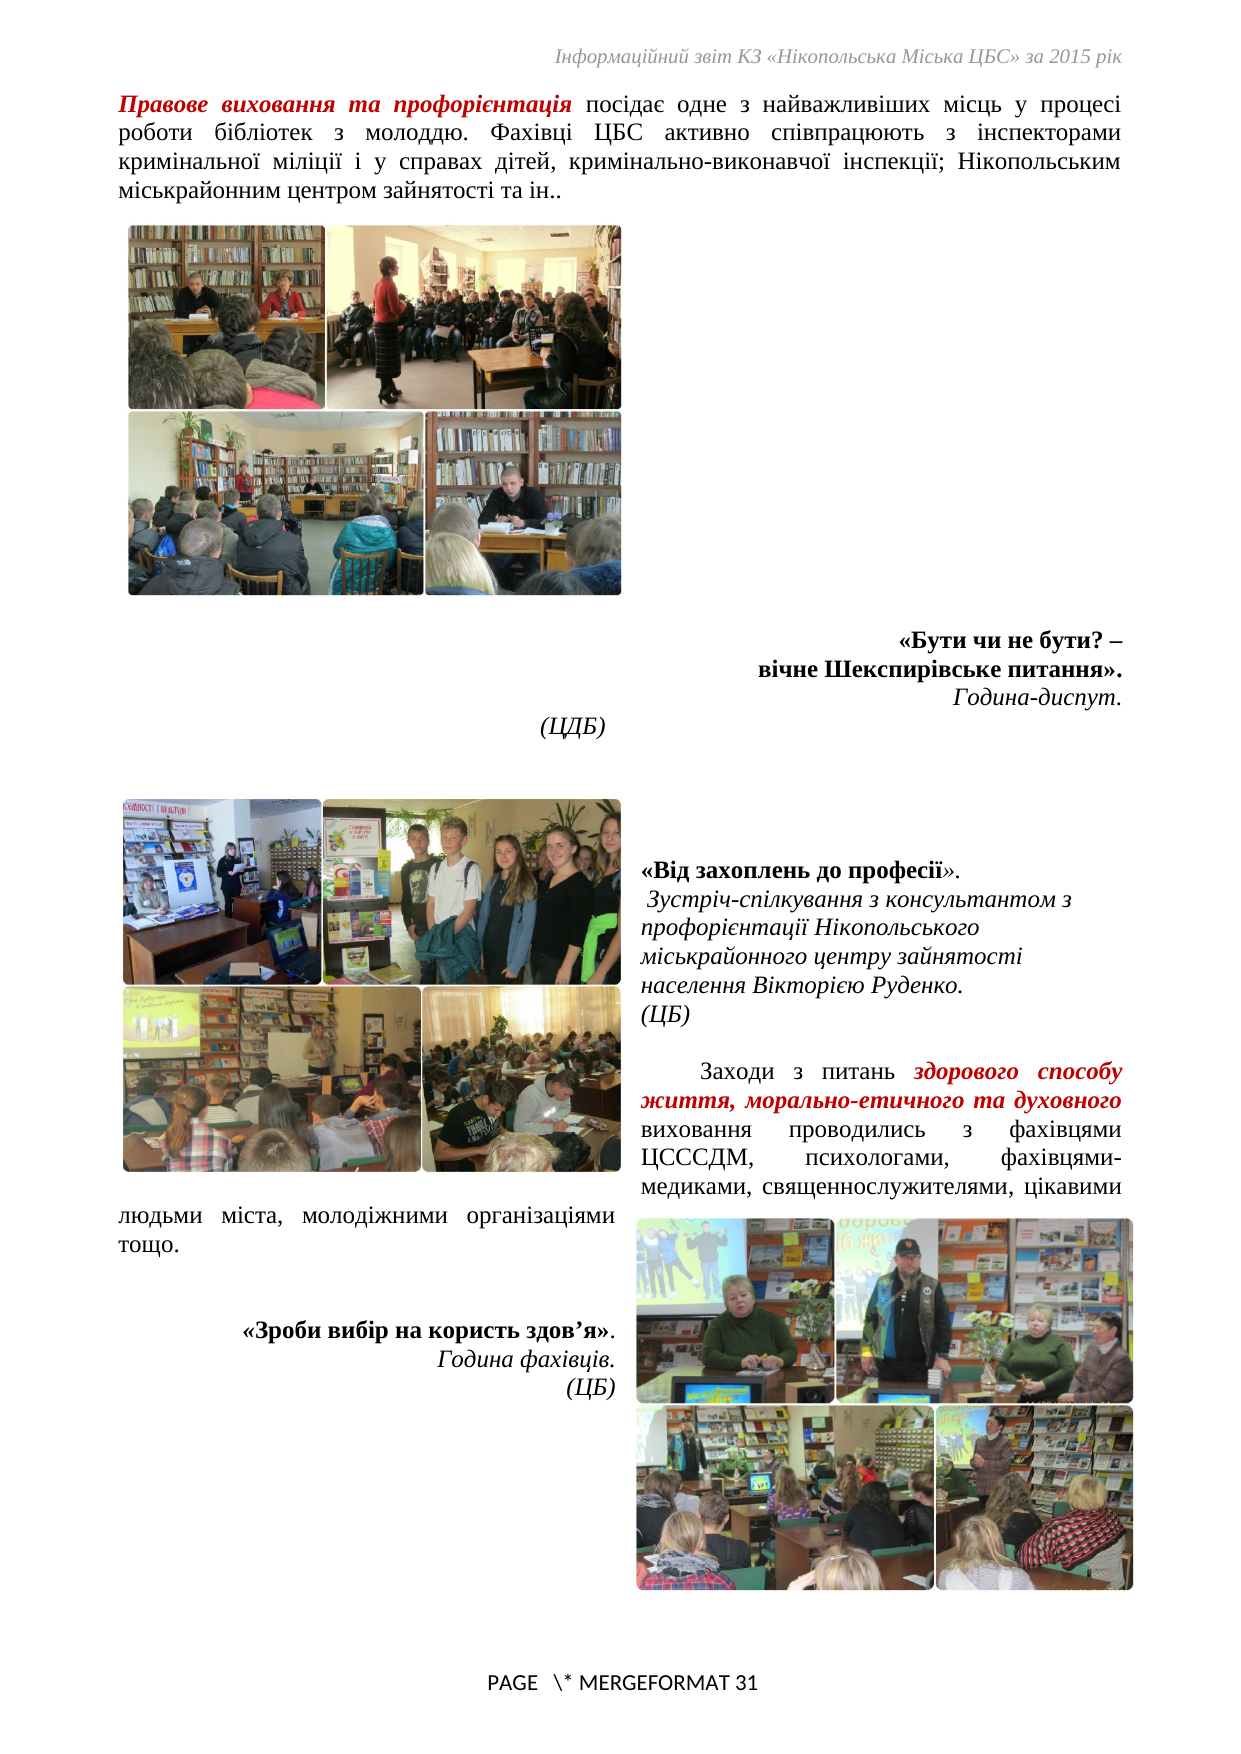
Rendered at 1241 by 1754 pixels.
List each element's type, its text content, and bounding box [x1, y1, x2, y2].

text «Від захоплень до професії». [622, 855, 1122, 884]
text (ЦДБ) [222, 711, 605, 740]
picture [127, 223, 623, 597]
list вічне Шекспирівське питання». [118, 654, 1122, 682]
text (ЦБ) [622, 999, 1122, 1027]
text Правове виховання та профорієнтація посідає одне з найважливіших місць у процесі роботи бібліотек з молоддю. Фахівці ЦБС активно співпрацюють з інспекторами кримінальної міліції і у справах дітей, кримінально-виконавчої інспекції; Нікопольським міськрайонним центром зайнятості та ін.. [118, 89, 1122, 204]
picture [121, 797, 622, 1173]
text «Зроби вибір на користь здов’я». Година фахівців. [118, 1315, 634, 1372]
picture [634, 1216, 1135, 1592]
list Година-диспут. [118, 682, 1122, 711]
text Зустріч-спілкування з консультантом з профорієнтації Нікопольського міськрайонного центру зайнятості населення Вікторією Руденко. [622, 884, 1122, 999]
list «Бути чи не бути? – [118, 625, 1122, 654]
text (ЦБ) [118, 1372, 634, 1401]
text Заходи з питань здорового способу життя, морально-етичного та духовного виховання проводились з фахівцями ЦСССДМ, психологами, фахівцями-медиками, священнослужителями, цікавими людьми міста, молодіжними організаціями тощо. [118, 1056, 1122, 1257]
